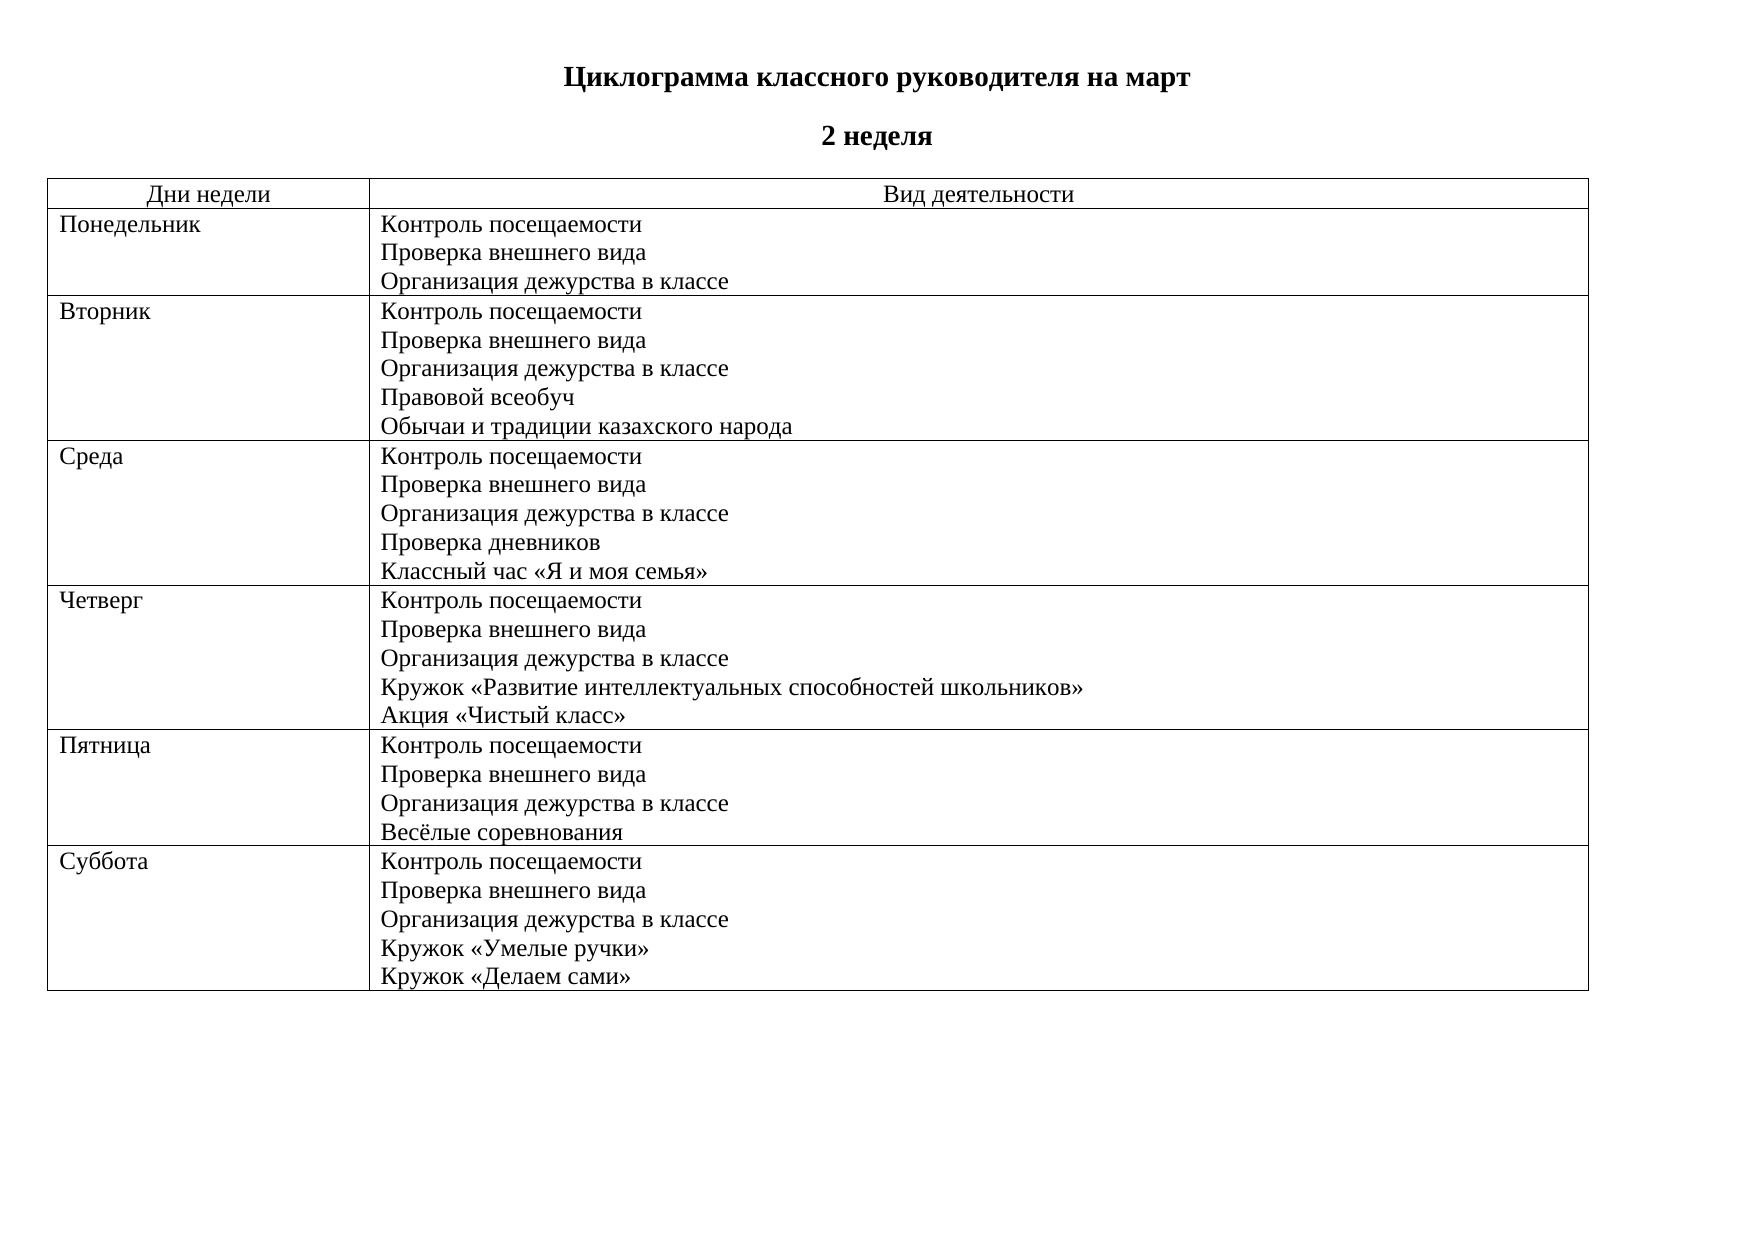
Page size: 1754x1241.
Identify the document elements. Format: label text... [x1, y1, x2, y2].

table_cell Четверг [48, 586, 369, 729]
table_cell Контроль посещаемости Проверка внешнего вида Организация дежурства в классе Весёлые соревнования [370, 730, 1588, 845]
table_cell Контроль посещаемости Проверка внешнего вида Организация дежурства в классе [370, 209, 1588, 295]
table_cell Контроль посещаемости Проверка внешнего вида Организация дежурства в классе Правовой всеобуч Обычаи и традиции казахского народа [370, 296, 1588, 440]
table_header Дни недели [48, 179, 369, 208]
table_cell Контроль посещаемости Проверка внешнего вида Организация дежурства в классе Проверка дневников Классный час «Я и моя семья» [370, 441, 1588, 584]
table_cell Суббота [48, 846, 369, 990]
table_cell Понедельник [48, 209, 369, 295]
table_cell Контроль посещаемости Проверка внешнего вида Организация дежурства в классе Кружок «Развитие интеллектуальных способностей школьников» Акция «Чистый класс» [370, 586, 1588, 729]
text 2 неделя [59, 118, 1695, 152]
table_cell Контроль посещаемости Проверка внешнего вида Организация дежурства в классе Кружок «Умелые ручки» Кружок «Делаем сами» [370, 846, 1588, 990]
table_header Вид деятельности [370, 179, 1588, 208]
table_cell Среда [48, 441, 369, 584]
text Циклограмма классного руководителя на март [59, 59, 1695, 93]
table_cell Вторник [48, 296, 369, 440]
table_cell Пятница [48, 730, 369, 845]
